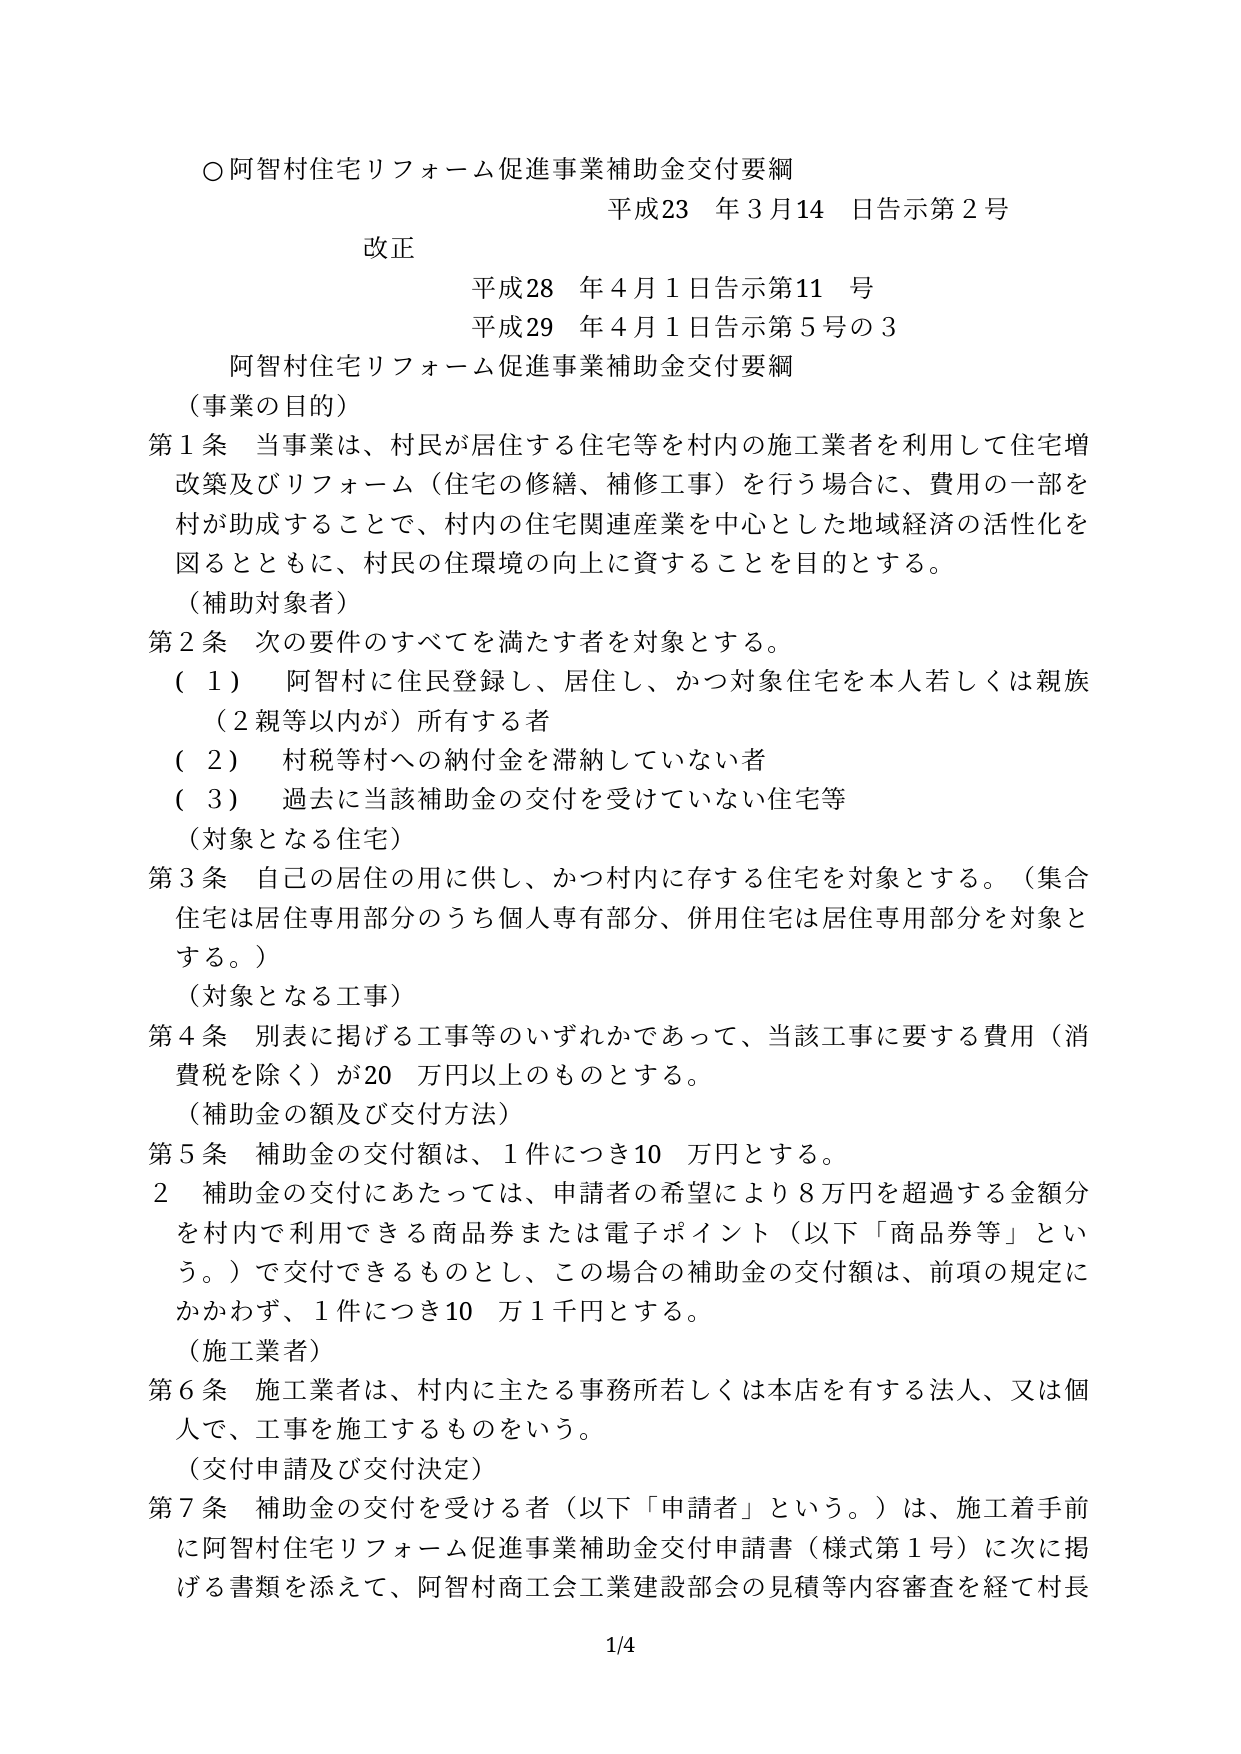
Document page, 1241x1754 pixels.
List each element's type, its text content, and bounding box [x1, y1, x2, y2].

text （補助対象者） [175, 582, 1092, 621]
text 第４条 別表に掲げる工事等のいずれかであって、当該工事に要する費用（消費税を除く）が20万円以上のものとする。 [148, 1015, 1092, 1093]
text （事業の目的） [175, 385, 1092, 424]
text 平成23年３月14日告示第２号 [417, 188, 1012, 227]
text 第２条 次の要件のすべてを満たす者を対象とする。 [148, 621, 1092, 660]
text （交付申請及び交付決定） [175, 1448, 1092, 1487]
text 第３条 自己の居住の用に供し、かつ村内に存する住宅を対象とする。（集合住宅は居住専用部分のうち個人専有部分、併用住宅は居住専用部分を対象とする。） [148, 857, 1092, 975]
text （施工業者） [175, 1330, 1092, 1369]
text (２) 村税等村への納付金を滞納していない者 [175, 739, 1092, 778]
text (３) 過去に当該補助金の交付を受けていない住宅等 [175, 778, 1092, 818]
text (１) 阿智村に住民登録し、居住し、かつ対象住宅を本人若しくは親族（２親等以内が）所有する者 [175, 660, 1092, 739]
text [148, 1487, 1092, 1605]
text 改正 [363, 227, 1092, 267]
text ２ 補助金の交付にあたっては、申請者の希望により８万円を超過する金額分を村内で利用できる商品券または電子ポイント（以下「商品券等」という。）で交付できるものとし、この場合の補助金の交付額は、前項の規定にかかわず、１件につき10万１千円とする。 [148, 1172, 1092, 1330]
text 平成28年４月１日告示第11号 [470, 267, 1092, 306]
text ○阿智村住宅リフォーム促進事業補助金交付要綱 [202, 148, 1092, 188]
text 阿智村住宅リフォーム促進事業補助金交付要綱 [228, 345, 1092, 385]
text （補助金の額及び交付方法） [175, 1093, 1092, 1133]
text （対象となる工事） [175, 975, 1092, 1015]
text （対象となる住宅） [175, 818, 1092, 857]
text 第１条 当事業は、村民が居住する住宅等を村内の施工業者を利用して住宅増改築及びリフォーム（住宅の修繕、補修工事）を行う場合に、費用の一部を村が助成することで、村内の住宅関連産業を中心とした地域経済の活性化を図るとともに、村民の住環境の向上に資することを目的とする。 [148, 424, 1092, 582]
text 平成29年４月１日告示第５号の３ [470, 306, 1092, 345]
text 第５条 補助金の交付額は、１件につき10万円とする。 [148, 1133, 1092, 1172]
text 第６条 施工業者は、村内に主たる事務所若しくは本店を有する法人、又は個人で、工事を施工するものをいう。 [148, 1369, 1092, 1448]
